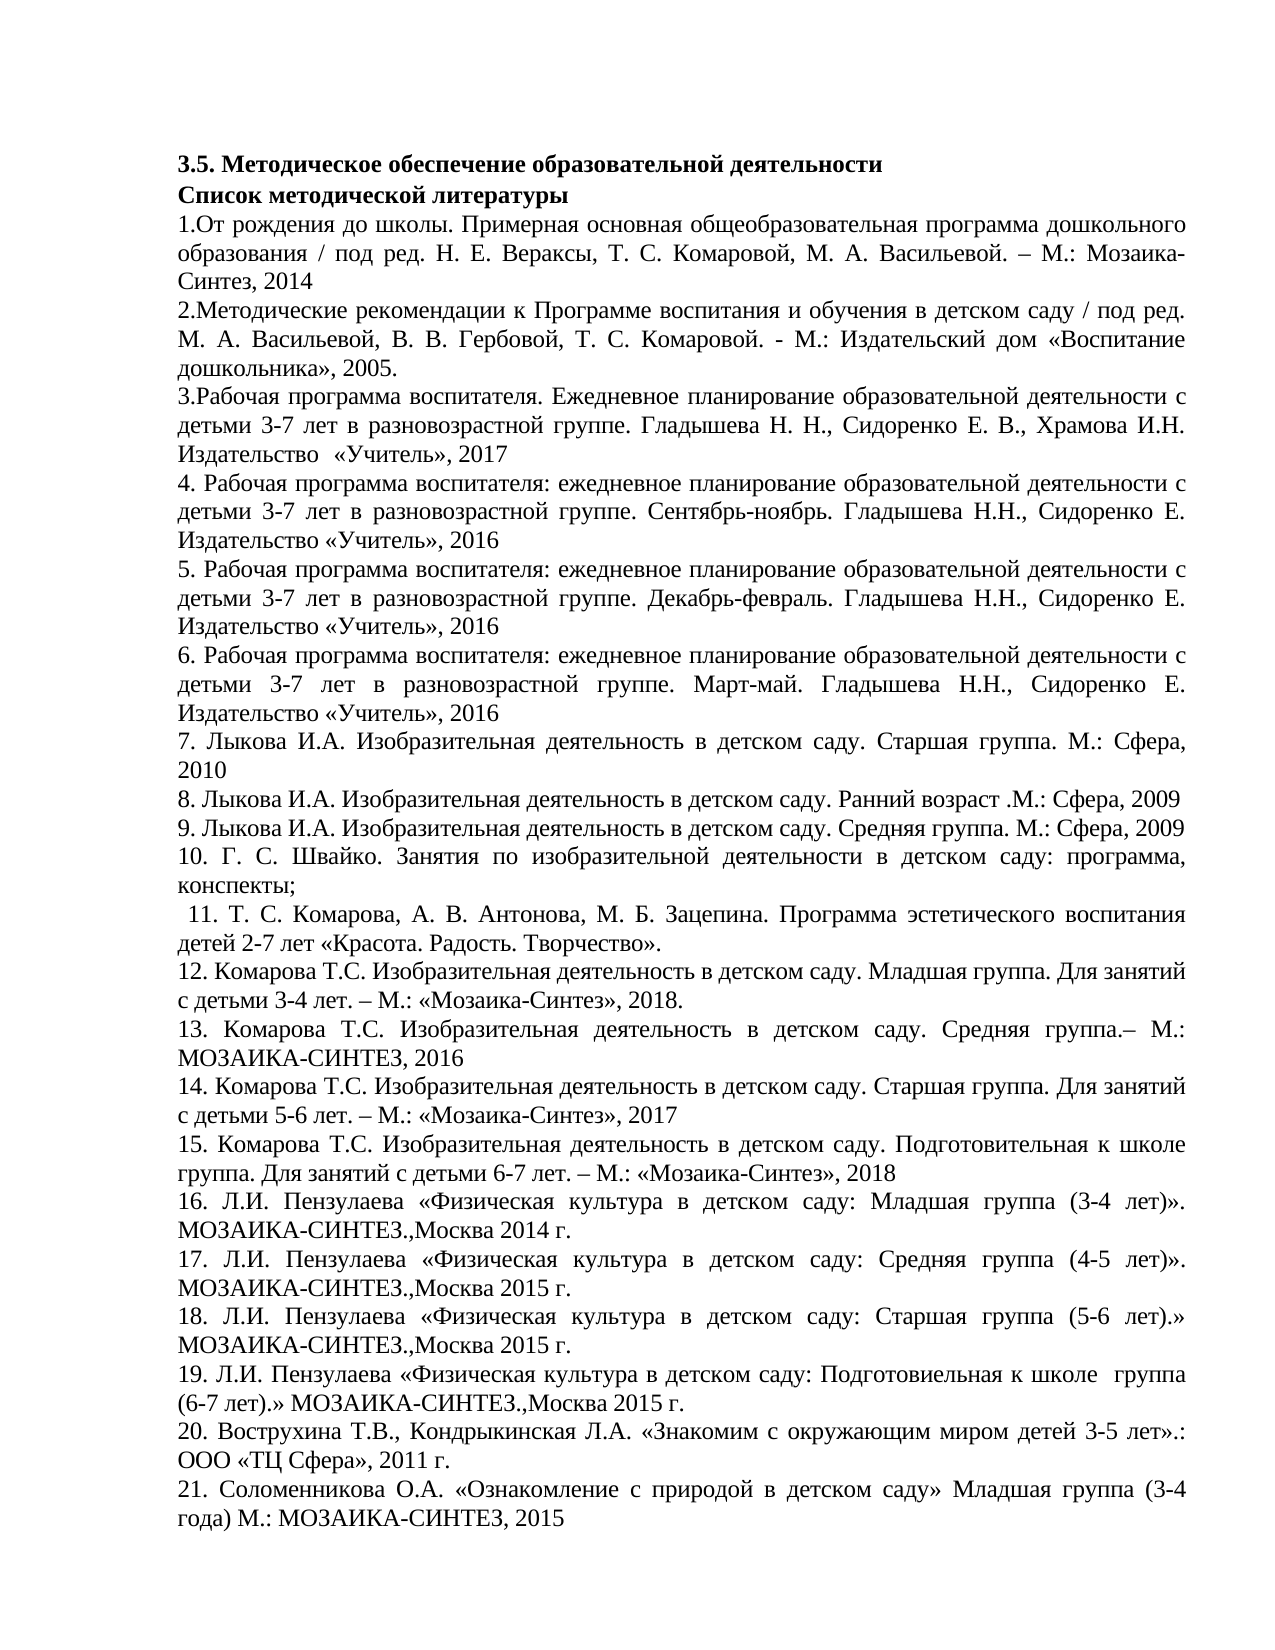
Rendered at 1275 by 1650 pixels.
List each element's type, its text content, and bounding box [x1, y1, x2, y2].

text 12. Комарова Т.С. Изобразительная деятельность в детском саду. Младшая группа. Для занятий с детьми 3-4 лет. – М.: «Мозаика-Синтез», 2018. [177, 956, 1186, 1014]
text Список методической литературы [177, 180, 1186, 209]
subtitle 3.5. Методическое обеспечение образовательной деятельности [177, 149, 1186, 178]
text 11. Т. С. Комарова, А. В. Антонова, М. Б. Зацепина. Программа эстетического воспитания детей 2-7 лет «Красота. Радость. Творчество». [177, 899, 1186, 956]
text 18. Л.И. Пензулаева «Физическая культура в детском саду: Старшая группа (5-6 лет).» МОЗАИКА-СИНТЕЗ.,Москва 2015 г. [177, 1301, 1186, 1359]
text 9. Лыкова И.А. Изобразительная деятельность в детском саду. Средняя группа. М.: Сфера, 2009 [177, 813, 1186, 841]
text 3.Рабочая программа воспитателя. Ежедневное планирование образовательной деятельности с детьми 3-7 лет в разновозрастной группе. Гладышева Н. Н., Сидоренко Е. В., Храмова И.Н. Издательство «Учитель», 2017 [177, 381, 1186, 468]
text 19. Л.И. Пензулаева «Физическая культура в детском саду: Подготовиельная к школе группа (6-7 лет).» МОЗАИКА-СИНТЕЗ.,Москва 2015 г. [177, 1359, 1186, 1416]
text 4. Рабочая программа воспитателя: ежедневное планирование образовательной деятельности с детьми 3-7 лет в разновозрастной группе. Сентябрь-ноябрь. Гладышева Н.Н., Сидоренко Е. Издательство «Учитель», 2016 [177, 468, 1186, 554]
text 1.От рождения до школы. Примерная основная общеобразовательная программа дошкольного образования / под ред. Н. Е. Вераксы, Т. С. Комаровой, М. А. Васильевой. – М.: Мозаика-Синтез, 2014 [177, 209, 1186, 295]
text 10. Г. С. Швайко. Занятия по изобразительной деятельности в детском саду: программа, конспекты; [177, 841, 1186, 899]
text 8. Лыкова И.А. Изобразительная деятельность в детском саду. Ранний возраст .М.: Сфера, 2009 [177, 784, 1186, 813]
text 13. Комарова Т.С. Изобразительная деятельность в детском саду. Средняя группа.– М.: МОЗАИКА-СИНТЕЗ, 2016 [177, 1014, 1186, 1071]
text 17. Л.И. Пензулаева «Физическая культура в детском саду: Средняя группа (4-5 лет)». МОЗАИКА-СИНТЕЗ.,Москва 2015 г. [177, 1244, 1186, 1301]
text 5. Рабочая программа воспитателя: ежедневное планирование образовательной деятельности с детьми 3-7 лет в разновозрастной группе. Декабрь-февраль. Гладышева Н.Н., Сидоренко Е. Издательство «Учитель», 2016 [177, 554, 1186, 640]
text 14. Комарова Т.С. Изобразительная деятельность в детском саду. Старшая группа. Для занятий с детьми 5-6 лет. – М.: «Мозаика-Синтез», 2017 [177, 1071, 1186, 1129]
text 21. Соломенникова О.А. «Ознакомление с природой в детском саду» Младшая группа (3-4 года) М.: МОЗАИКА-СИНТЕЗ, 2015 [177, 1474, 1186, 1531]
text 6. Рабочая программа воспитателя: ежедневное планирование образовательной деятельности с детьми 3-7 лет в разновозрастной группе. Март-май. Гладышева Н.Н., Сидоренко Е. Издательство «Учитель», 2016 [177, 640, 1186, 726]
text 16. Л.И. Пензулаева «Физическая культура в детском саду: Младшая группа (3-4 лет)». МОЗАИКА-СИНТЕЗ.,Москва 2014 г. [177, 1186, 1186, 1244]
text 15. Комарова Т.С. Изобразительная деятельность в детском саду. Подготовительная к школе группа. Для занятий с детьми 6-7 лет. – М.: «Мозаика-Синтез», 2018 [177, 1129, 1186, 1186]
text 2.Методические рекомендации к Программе воспитания и обучения в детском саду / под ред. М. А. Васильевой, В. В. Гербовой, Т. С. Комаровой. - М.: Издательский дом «Воспитание дошкольника», 2005. [177, 295, 1186, 381]
text 7. Лыкова И.А. Изобразительная деятельность в детском саду. Старшая группа. М.: Сфера, 2010 [177, 726, 1186, 784]
text 20. Вострухина Т.В., Кондрыкинская Л.А. «Знакомим с окружающим миром детей 3-5 лет».: ООО «ТЦ Сфера», 2011 г. [177, 1416, 1186, 1474]
